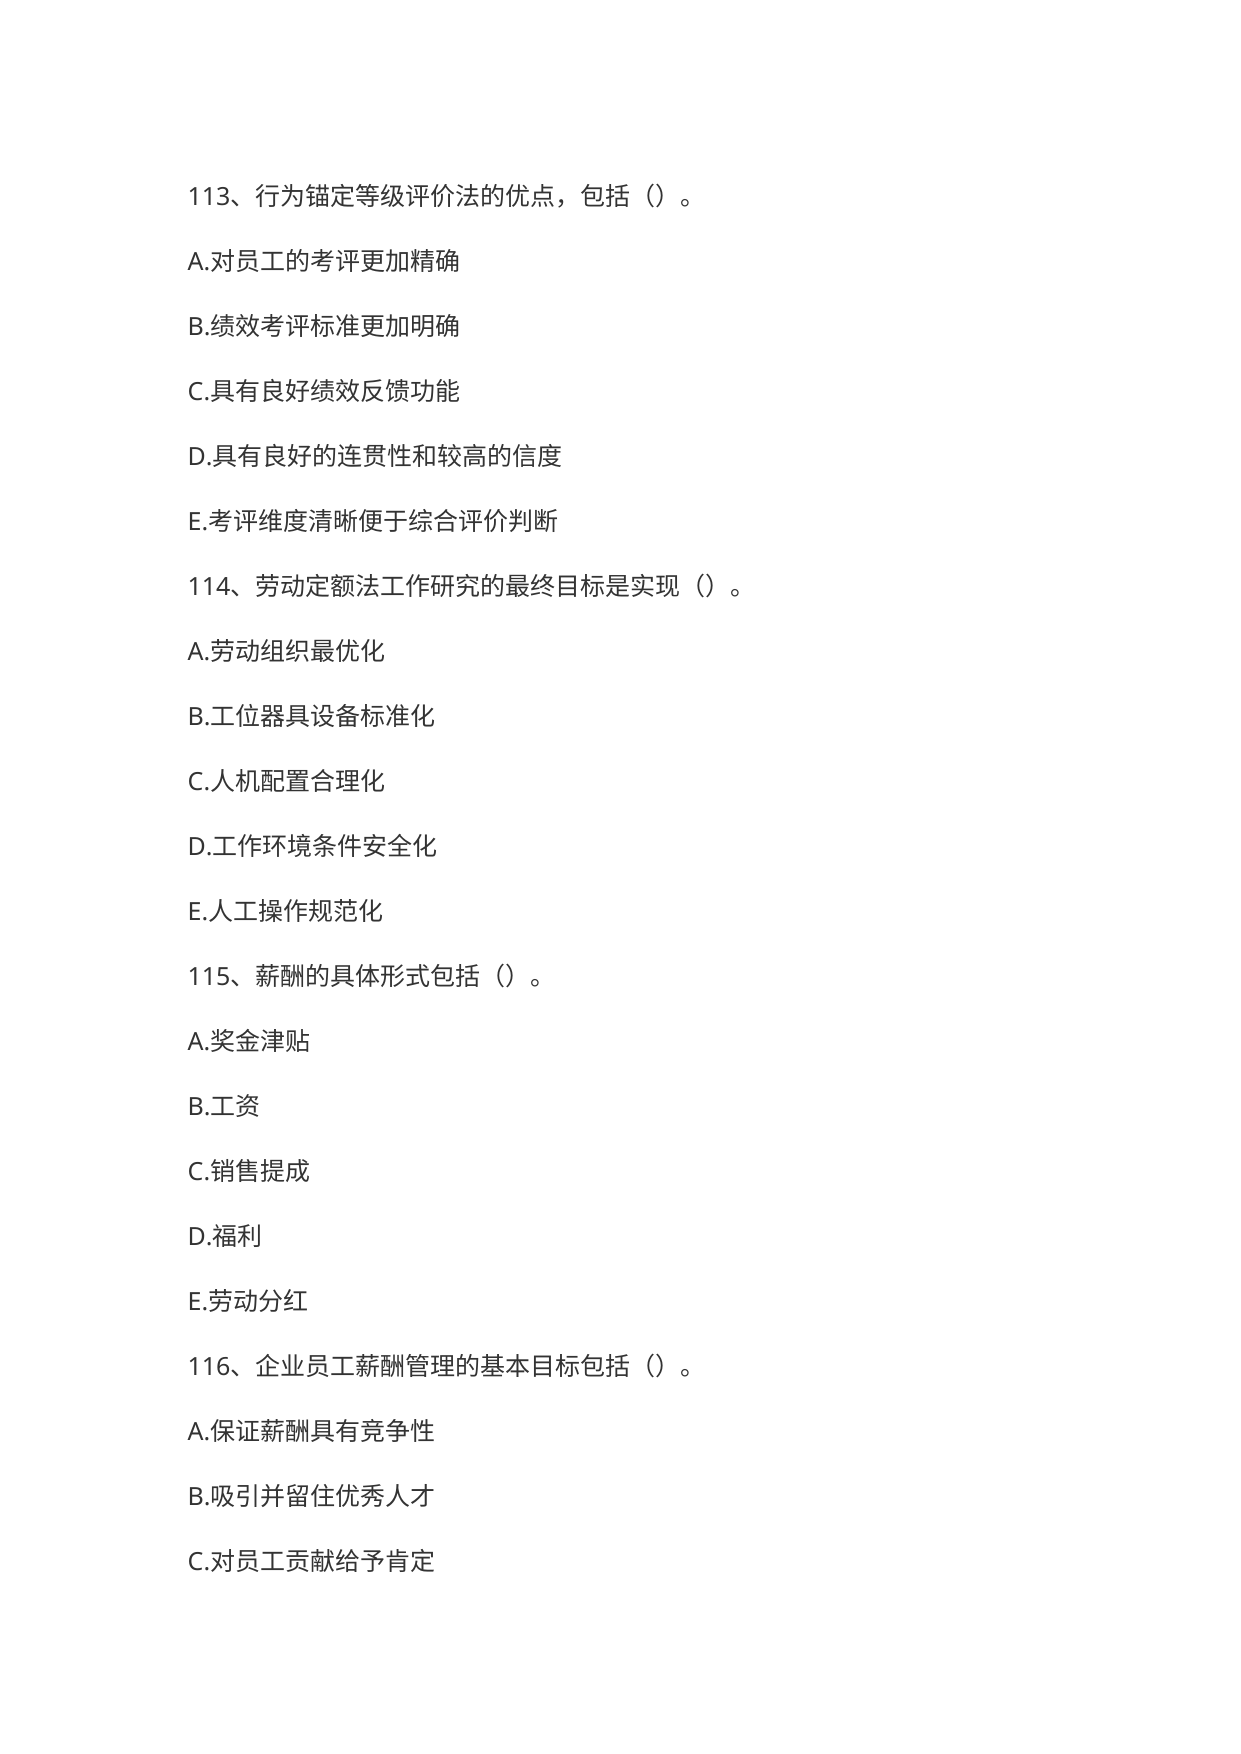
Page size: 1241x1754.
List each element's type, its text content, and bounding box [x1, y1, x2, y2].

text 113、行为锚定等级评价法的优点，包括（）。 A.对员工的考评更加精确 B.绩效考评标准更加明确 C.具有良好绩效反馈功能 D.具有良好的连贯性和较高的信度 E.考评维度清晰便于综合评价判断 [187, 162, 1053, 552]
text 114、劳动定额法工作研究的最终目标是实现（）。 A.劳动组织最优化 B.工位器具设备标准化 C.人机配置合理化 D.工作环境条件安全化 E.人工操作规范化 [187, 552, 1053, 942]
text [187, 1332, 1053, 1592]
text 115、薪酬的具体形式包括（）。 A.奖金津贴 B.工资 C.销售提成 D.福利 E.劳动分红 [187, 942, 1053, 1332]
